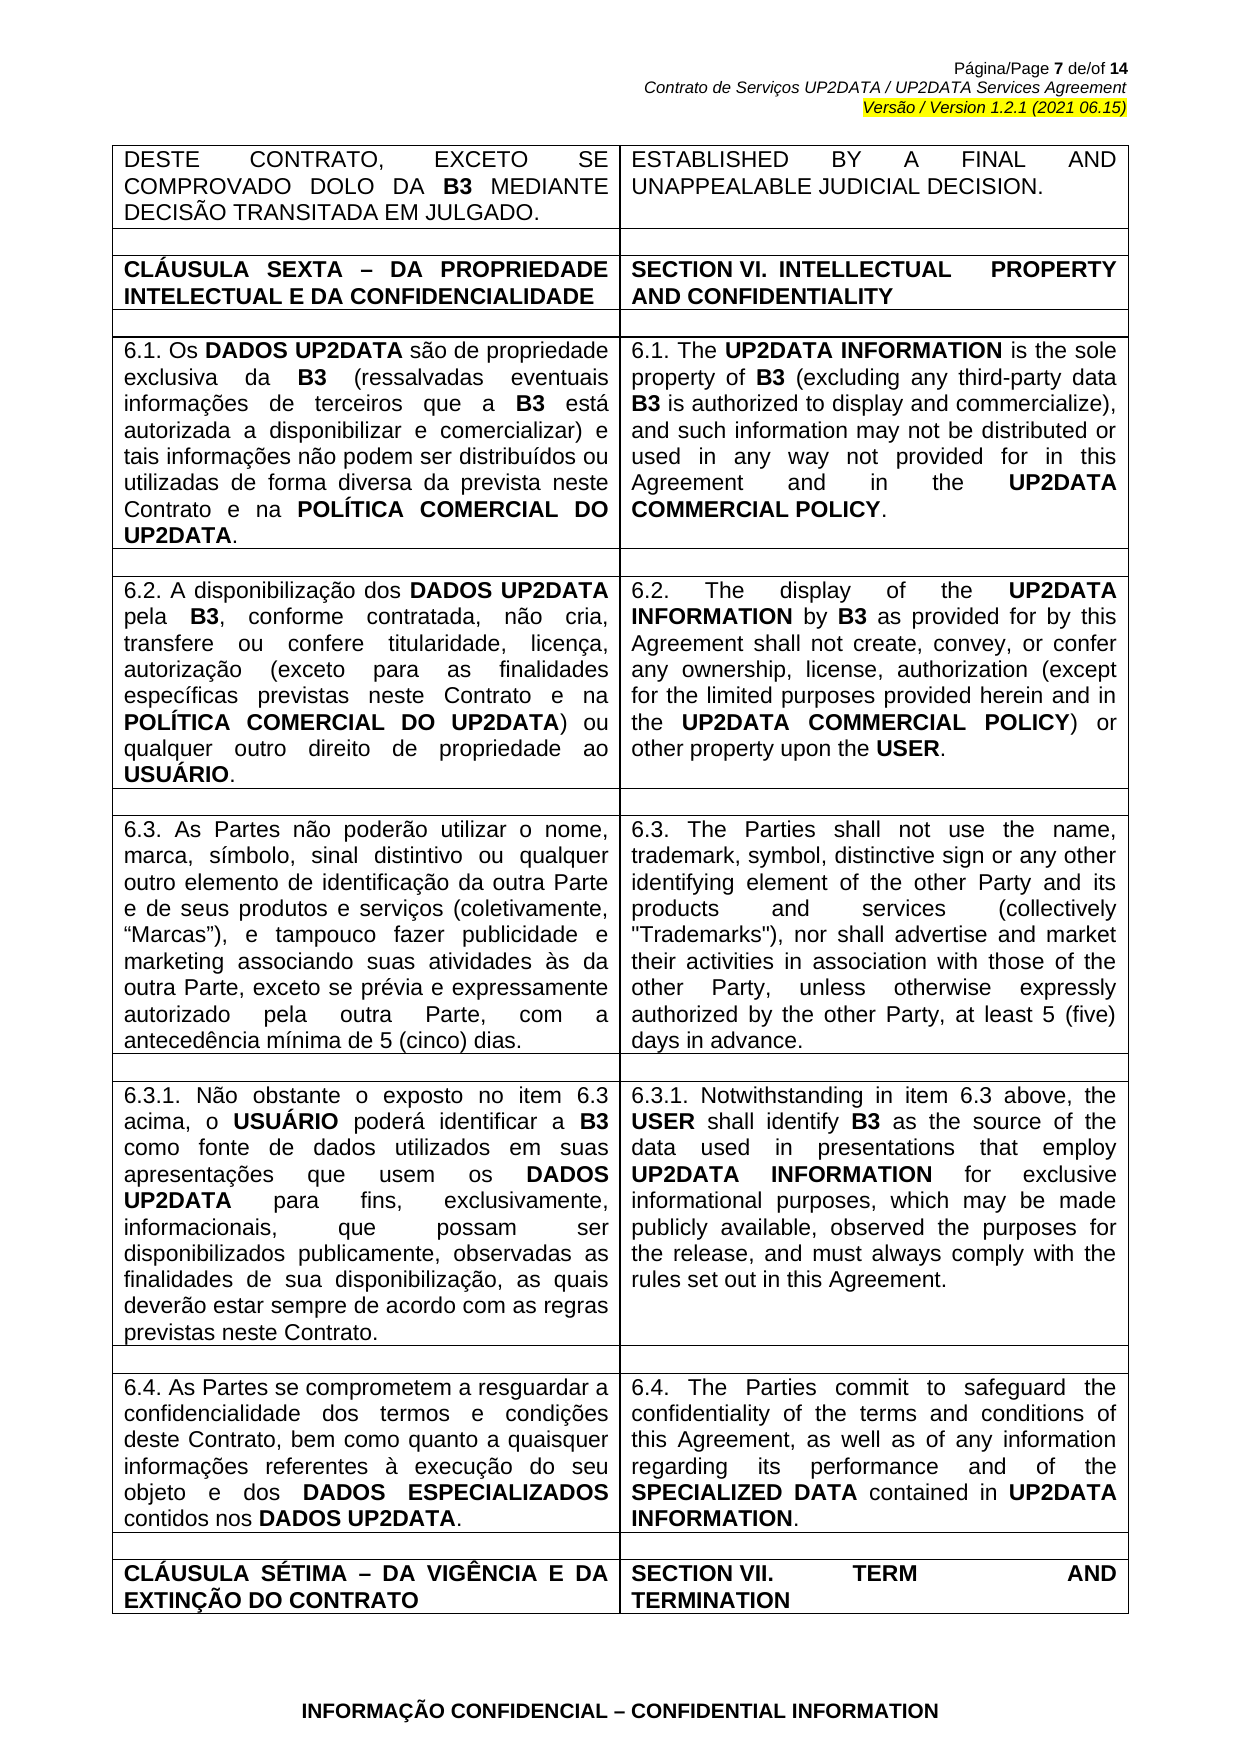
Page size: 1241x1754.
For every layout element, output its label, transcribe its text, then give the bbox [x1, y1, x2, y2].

table_cell 6.2. A disponibilização dos DADOS UP2DATA pela B3, conforme contratada, não cria, transfere ou confere titularidade, licença, autorização (exceto para as finalidades específicas previstas neste Contrato e na POLÍTICA COMERCIAL DO UP2DATA) ou qualquer outro direito de propriedade ao USUÁRIO. [113, 577, 619, 788]
table_cell 6.3. The Parties shall not use the name, trademark, symbol, distinctive sign or any other identifying element of the other Party and its products and services (collectively "Trademarks"), nor shall advertise and market their activities in association with those of the other Party, unless otherwise expressly authorized by the other Party, at least 5 (five) days in advance. [621, 816, 1128, 1053]
table_cell 6.3.1. Não obstante o exposto no item 6.3 acima, o USUÁRIO poderá identificar a B3 como fonte de dados utilizados em suas apresentações que usem os DADOS UP2DATA para fins, exclusivamente, informacionais, que possam ser disponibilizados publicamente, observadas as finalidades de sua disponibilização, as quais deverão estar sempre de acordo com as regras previstas neste Contrato. [113, 1082, 619, 1345]
table_cell [113, 1346, 619, 1373]
table_cell SECTION VII. TERM AND TERMINATION [621, 1560, 1128, 1613]
table_cell [113, 310, 619, 336]
table_cell [113, 1533, 619, 1559]
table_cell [621, 146, 1128, 228]
table_cell 6.4. As Partes se comprometem a resguardar a confidencialidade dos termos e condições deste Contrato, bem como quanto a quaisquer informações referentes à execução do seu objeto e dos DADOS ESPECIALIZADOS contidos nos DADOS UP2DATA. [113, 1374, 619, 1532]
table_cell 6.4. The Parties commit to safeguard the confidentiality of the terms and conditions of this Agreement, as well as of any information regarding its performance and of the SPECIALIZED DATA contained in UP2DATA INFORMATION. [621, 1374, 1128, 1532]
table_cell CLÁUSULA SEXTA – DA PROPRIEDADE INTELECTUAL E DA CONFIDENCIALIDADE [113, 256, 619, 309]
table_cell [621, 1346, 1128, 1373]
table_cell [113, 146, 619, 228]
table_cell CLÁUSULA SÉTIMA – DA VIGÊNCIA E DA EXTINÇÃO DO CONTRATO [113, 1560, 619, 1613]
table_cell [621, 229, 1128, 255]
table_cell 6.3. As Partes não poderão utilizar o nome, marca, símbolo, sinal distintivo ou qualquer outro elemento de identificação da outra Parte e de seus produtos e serviços (coletivamente, “Marcas”), e tampouco fazer publicidade e marketing associando suas atividades às da outra Parte, exceto se prévia e expressamente autorizado pela outra Parte, com a antecedência mínima de 5 (cinco) dias. [113, 816, 619, 1053]
table_cell 6.3.1. Notwithstanding in item 6.3 above, the USER shall identify B3 as the source of the data used in presentations that employ UP2DATA INFORMATION for exclusive informational purposes, which may be made publicly available, observed the purposes for the release, and must always comply with the rules set out in this Agreement. [621, 1082, 1128, 1345]
table_cell [621, 310, 1128, 336]
table_cell [621, 1054, 1128, 1081]
table_cell [113, 229, 619, 255]
table_cell SECTION VI. INTELLECTUAL PROPERTY AND CONFIDENTIALITY [621, 256, 1128, 309]
table_cell [113, 1054, 619, 1081]
table_cell [113, 549, 619, 576]
table_cell [113, 789, 619, 815]
table_cell 6.2. The display of the UP2DATA INFORMATION by B3 as provided for by this Agreement shall not create, convey, or confer any ownership, license, authorization (except for the limited purposes provided herein and in the UP2DATA COMMERCIAL POLICY) or other property upon the USER. [621, 577, 1128, 788]
table_cell 6.1. Os DADOS UP2DATA são de propriedade exclusiva da B3 (ressalvadas eventuais informações de terceiros que a B3 está autorizada a disponibilizar e comercializar) e tais informações não podem ser distribuídos ou utilizadas de forma diversa da prevista neste Contrato e na POLÍTICA COMERCIAL DO UP2DATA. [113, 338, 619, 548]
table_cell [621, 789, 1128, 815]
table_cell [621, 1533, 1128, 1559]
table_cell 6.1. The UP2DATA INFORMATION is the sole property of B3 (excluding any third-party data B3 is authorized to display and commercialize), and such information may not be distributed or used in any way not provided for in this Agreement and in the UP2DATA COMMERCIAL POLICY. [621, 338, 1128, 548]
table_cell [621, 549, 1128, 576]
